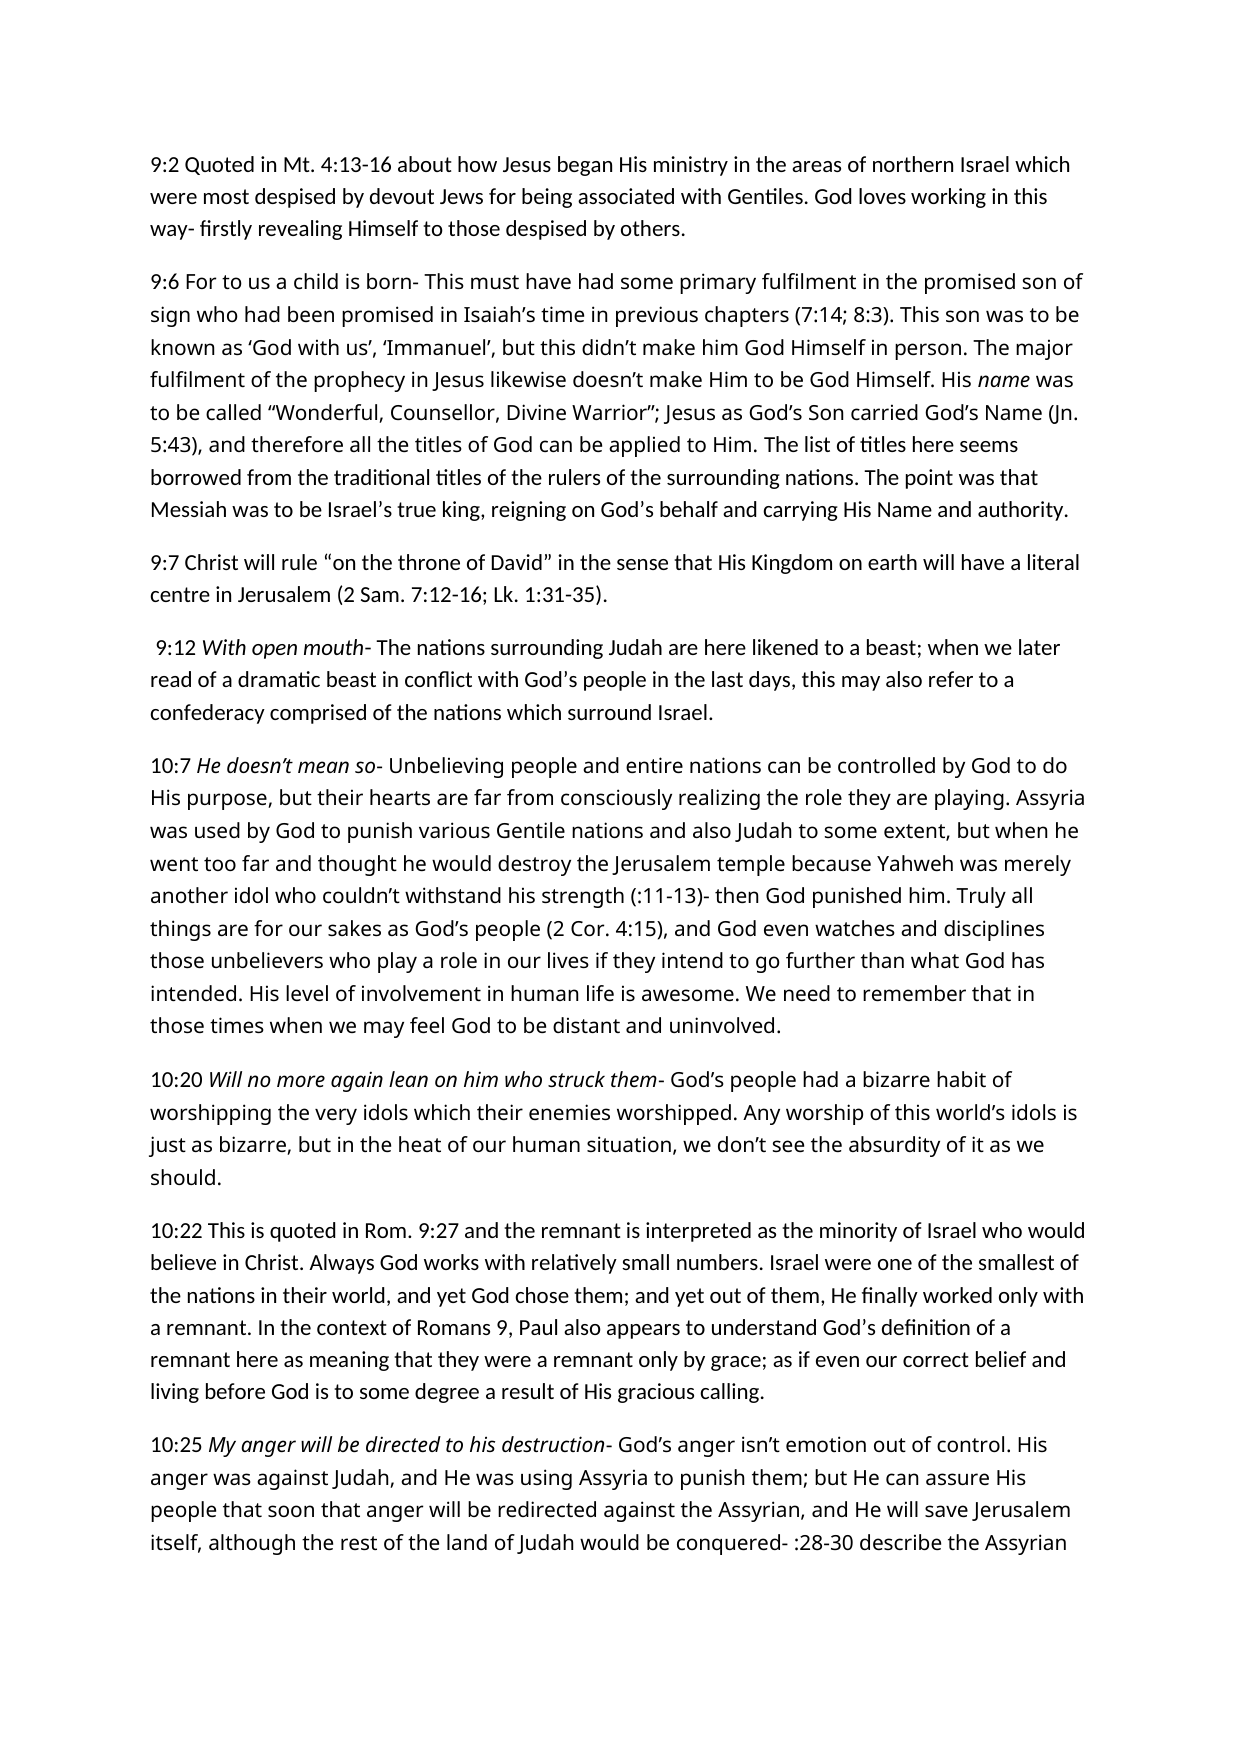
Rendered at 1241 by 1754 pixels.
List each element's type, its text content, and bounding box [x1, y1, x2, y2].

text 9:2 Quoted in Mt. 4:13-16 about how Jesus began His ministry in the areas of northern Israel which were most despised by devout Jews for being associated with Gentiles. God loves working in this way- firstly revealing Himself to those despised by others. [150, 150, 1090, 242]
text 10:7 He doesn’t mean so- Unbelieving people and entire nations can be controlled by God to do His purpose, but their hearts are far from consciously realizing the role they are playing. Assyria was used by God to punish various Gentile nations and also Judah to some extent, but when he went too far and thought he would destroy the Jerusalem temple because Yahweh was merely another idol who couldn’t withstand his strength (:11-13)- then God punished him. Truly all things are for our sakes as God’s people (2 Cor. 4:15), and God even watches and disciplines those unbelievers who play a role in our lives if they intend to go further than what God has intended. His level of involvement in human life is awesome. We need to remember that in those times when we may feel God to be distant and uninvolved. [150, 751, 1090, 1040]
text 10:22 This is quoted in Rom. 9:27 and the remnant is interpreted as the minority of Israel who would believe in Christ. Always God works with relatively small numbers. Israel were one of the smallest of the nations in their world, and yet God chose them; and yet out of them, He finally worked only with a remnant. In the context of Romans 9, Paul also appears to understand God’s definition of a remnant here as meaning that they were a remnant only by grace; as if even our correct belief and living before God is to some degree a result of His gracious calling. [150, 1216, 1090, 1405]
text 9:7 Christ will rule “on the throne of David” in the sense that His Kingdom on earth will have a literal centre in Jerusalem (2 Sam. 7:12-16; Lk. 1:31-35). [150, 548, 1090, 608]
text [150, 1430, 1090, 1557]
text 9:12 With open mouth- The nations surrounding Judah are here likened to a beast; when we later read of a dramatic beast in conflict with God’s people in the last days, this may also refer to a confederacy comprised of the nations which surround Israel. [150, 633, 1090, 726]
text 9:6 For to us a child is born- This must have had some primary fulfilment in the promised son of sign who had been promised in Isaiah’s time in previous chapters (7:14; 8:3). This son was to be known as ‘God with us’, ‘Immanuel’, but this didn’t make him God Himself in person. The major fulfilment of the prophecy in Jesus likewise doesn’t make Him to be God Himself. His name was to be called “Wonderful, Counsellor, Divine Warrior”; Jesus as God’s Son carried God’s Name (Jn. 5:43), and therefore all the titles of God can be applied to Him. The list of titles here seems borrowed from the traditional titles of the rulers of the surrounding nations. The point was that Messiah was to be Israel’s true king, reigning on God’s behalf and carrying His Name and authority. [150, 267, 1090, 523]
text 10:20 Will no more again lean on him who struck them- God’s people had a bizarre habit of worshipping the very idols which their enemies worshipped. Any worship of this world’s idols is just as bizarre, but in the heat of our human situation, we don’t see the absurdity of it as we should. [150, 1065, 1090, 1191]
